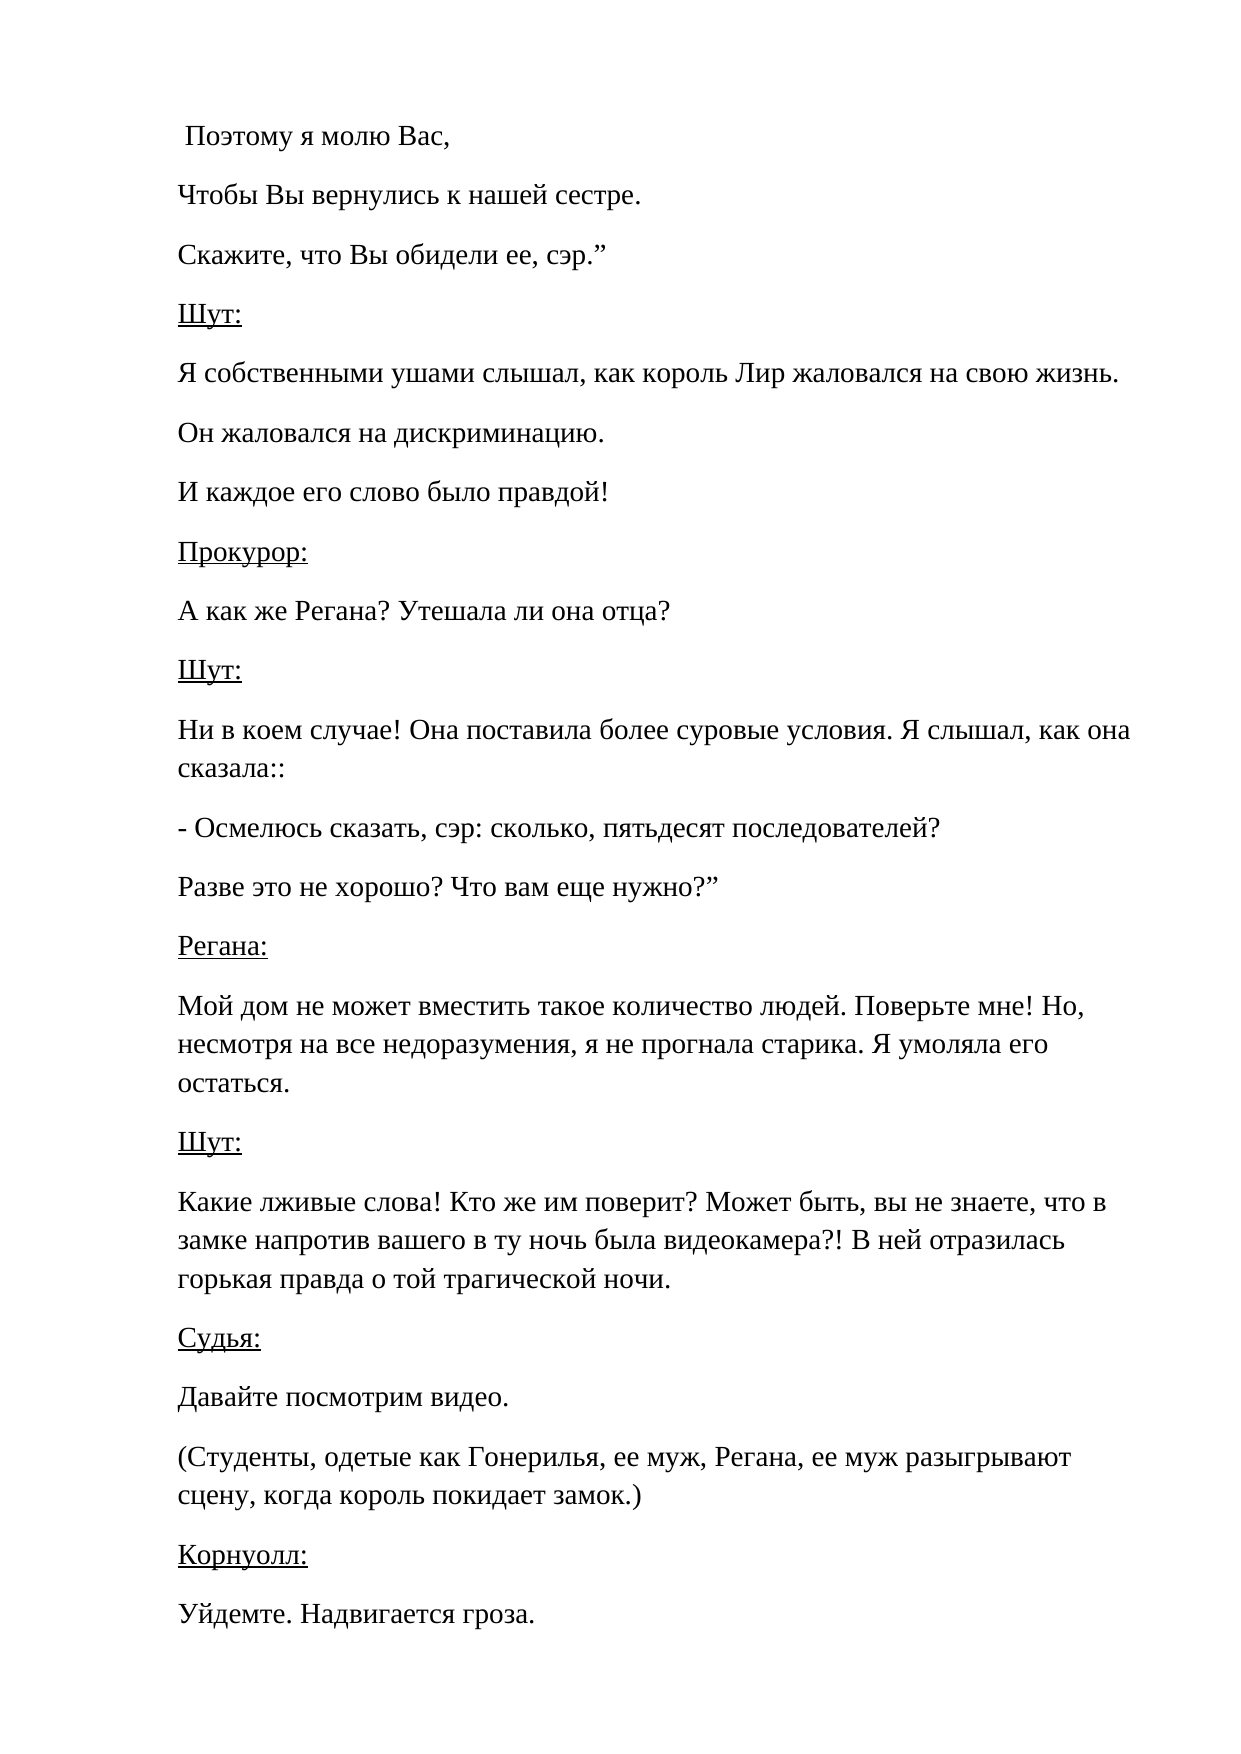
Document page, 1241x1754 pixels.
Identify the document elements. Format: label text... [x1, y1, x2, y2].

text (Студенты, одетые как Гонерилья, ее муж, Регана, ее муж разыгрывают сцену, когда король покидает замок.) [177, 1439, 1152, 1511]
text Разве это не хорошо? Что вам еще нужно?” [177, 869, 1152, 903]
text Давайте посмотрим видео. [177, 1379, 1152, 1413]
text Шут: [177, 296, 1152, 330]
text Прокурор: [177, 534, 1152, 567]
text Какие лживые слова! Кто же им поверит? Может быть, вы не знаете, что в замке напротив вашего в ту ночь была видеокамера?! В ней отразилась горькая правда о той трагической ночи. [177, 1184, 1152, 1294]
text Поэтому я молю Вас, [177, 118, 1152, 152]
text - Осмелюсь сказать, сэр: сколько, пятьдесят последователей? [177, 810, 1152, 843]
text Я собственными ушами слышал, как король Лир жаловался на свою жизнь. [177, 356, 1152, 389]
text Шут: [177, 652, 1152, 686]
text Регана: [177, 928, 1152, 962]
text Скажите, что Вы обидели ее, сэр.” [177, 237, 1152, 270]
text Ни в коем случае! Она поставила более суровые условия. Я слышал, как она сказала:: [177, 712, 1152, 784]
text Шут: [177, 1124, 1152, 1158]
text Чтобы Вы вернулись к нашей сестре. [177, 177, 1152, 211]
text Корнуолл: [177, 1537, 1152, 1570]
text Уйдемте. Надвигается гроза. [177, 1596, 1152, 1630]
text Судья: [177, 1320, 1152, 1354]
text Мой дом не может вместить такое количество людей. Поверьте мне! Но, несмотря на все недоразумения, я не прогнала старика. Я умоляла его остаться. [177, 988, 1152, 1098]
text Он жаловался на дискриминацию. [177, 415, 1152, 448]
text И каждое его слово было правдой! [177, 474, 1152, 508]
text А как же Регана? Утешала ли она отца? [177, 593, 1152, 627]
